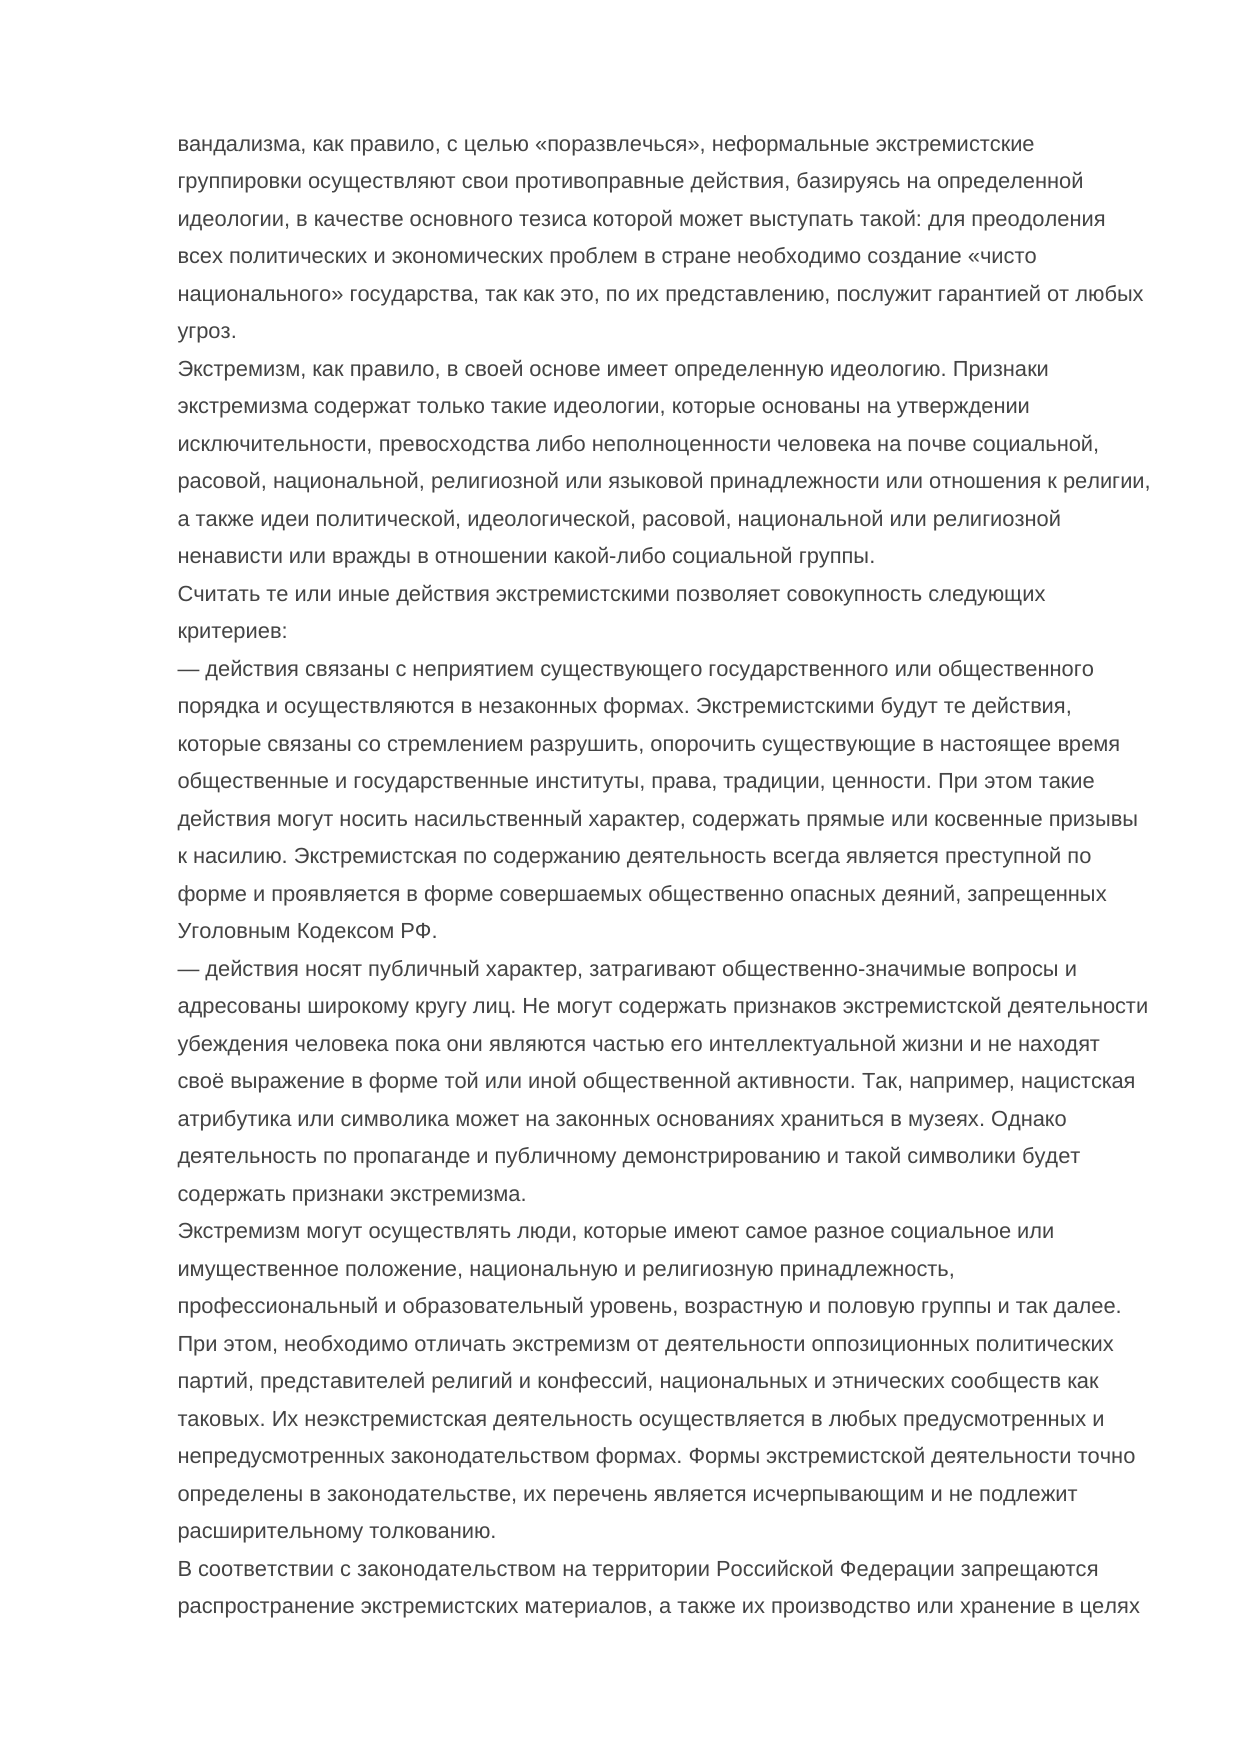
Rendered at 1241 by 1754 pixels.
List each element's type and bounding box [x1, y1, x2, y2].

text [177, 118, 1152, 1618]
